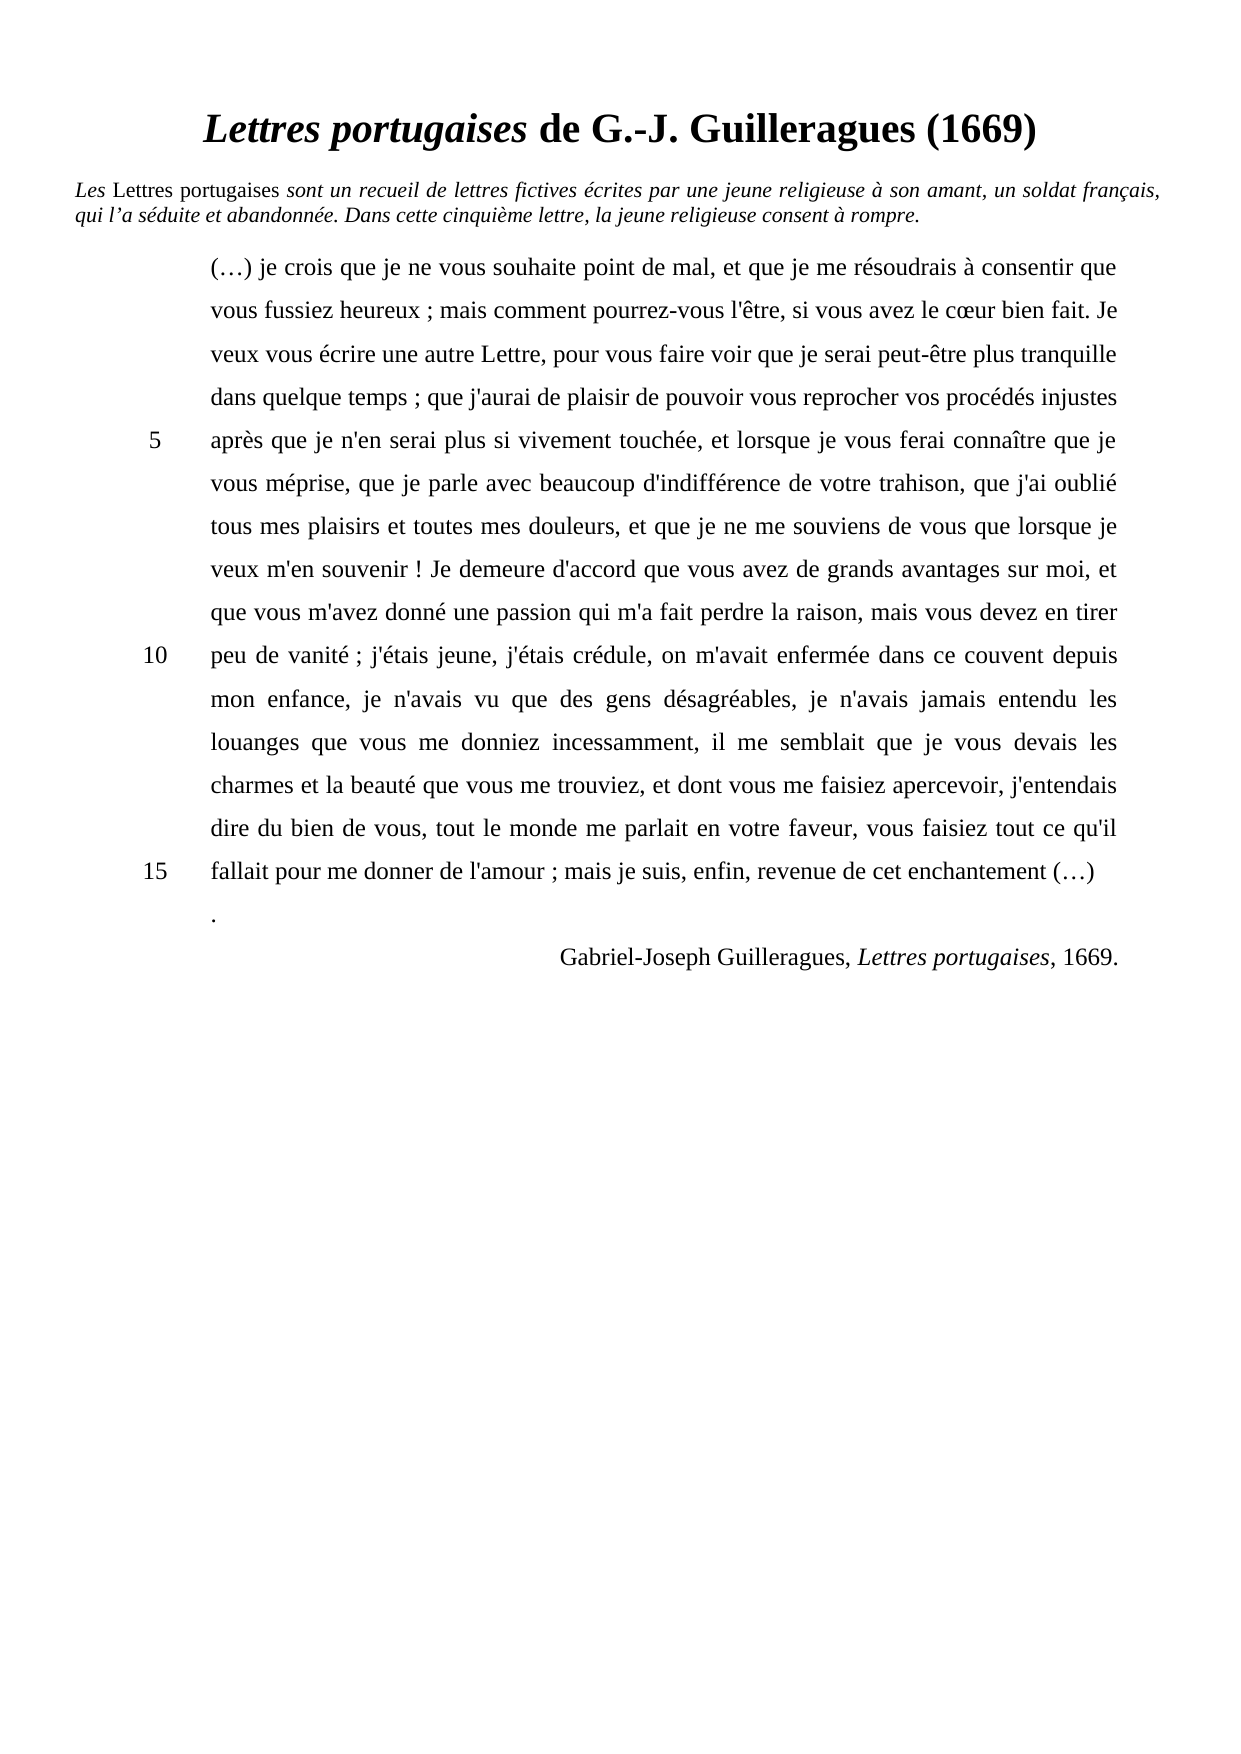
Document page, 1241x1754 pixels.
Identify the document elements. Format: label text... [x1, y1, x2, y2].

table_header (…) je crois que je ne vous souhaite point de mal, et que je me résoudrais à consentir que vous fussiez heureux ; mais comment pourrez-vous l'être, si vous avez le cœur bien fait. Je veux vous écrire une autre Lettre, pour vous faire voir que je serai peut-être plus tranquille dans quelque temps ; que j'aurai de plaisir de pouvoir vous reprocher vos procédés injustes après que je n'en serai plus si vivement touchée, et lorsque je vous ferai connaître que je vous méprise, que je parle avec beaucoup d'indifférence de votre trahison, que j'ai oublié tous mes plaisirs et toutes mes douleurs, et que je ne me souviens de vous que lorsque je veux m'en souvenir ! Je demeure d'accord que vous avez de grands avantages sur moi, et que vous m'avez donné une passion qui m'a fait perdre la raison, mais vous devez en tirer peu de vanité ; j'étais jeune, j'étais crédule, on m'avait enfermée dans ce couvent depuis mon enfance, je n'avais vu que des gens désagréables, je n'avais jamais entendu les louanges que vous me donniez incessamment, il me semblait que je vous devais les charmes et la beauté que vous me trouviez, et dont vous me faisiez apercevoir, j'entendais dire du bien de vous, tout le monde me parlait en votre faveur, vous faisiez tout ce qu'il fallait pour me donner de l'amour ; mais je suis, enfin, revenue de cet enchantement (…) . Gabriel-Joseph Guilleragues, Lettres portugaises, 1669. [199, 253, 1129, 986]
text Lettres portugaises de G.-J. Guilleragues (1669) [75, 104, 1165, 152]
table_header 5 10 15 [111, 253, 199, 986]
text Les Lettres portugaises sont un recueil de lettres fictives écrites par une jeune religieuse à son amant, un soldat français, qui l’a séduite et abandonnée. Dans cette cinquième lettre, la jeune religieuse consent à rompre. [75, 177, 1165, 227]
